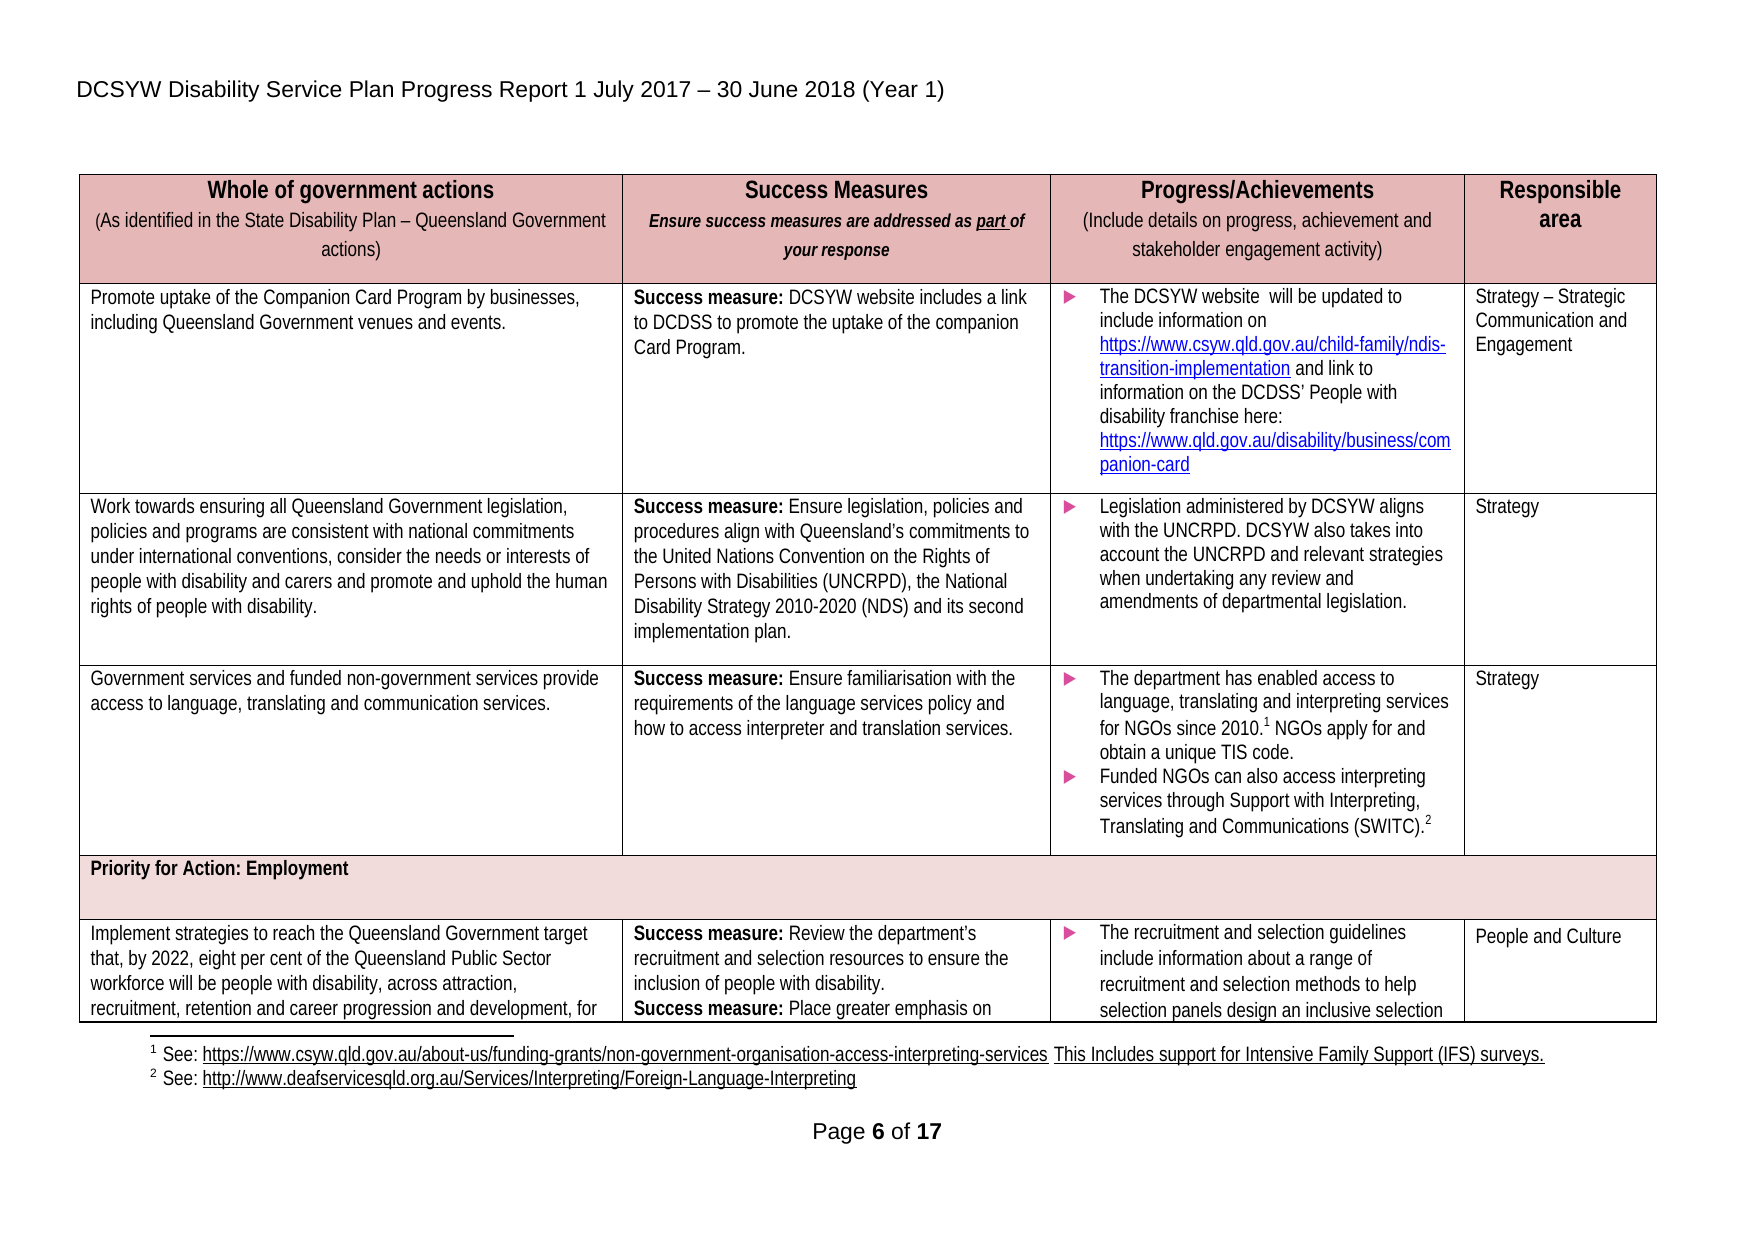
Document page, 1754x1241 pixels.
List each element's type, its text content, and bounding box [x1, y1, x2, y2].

table_header Success Measures Ensure success measures are addressed as part of your response [623, 175, 1050, 283]
table_cell Work towards ensuring all Queensland Government legislation, policies and programs are consistent with national commitments under international conventions, consider the needs or interests of people with disability and carers and promote and uphold the human rights of people with disability. [80, 494, 622, 664]
table_header Whole of government actions (As identified in the State Disability Plan – Queensland Government actions) [80, 175, 622, 283]
table_cell Government services and funded non-government services provide access to language, translating and communication services. [80, 666, 622, 855]
table_cell Success measure: DCSYW website includes a link to DCDSS to promote the uptake of the companion Card Program. [623, 284, 1050, 493]
table_header Responsible area [1465, 175, 1656, 283]
table_header Progress/Achievements (Include details on progress, achievement and stakeholder engagement activity) [1051, 175, 1464, 283]
table_cell Success measure: Ensure legislation, policies and procedures align with Queensland’s commitments to the United Nations Convention on the Rights of Persons with Disabilities (UNCRPD), the National Disability Strategy 2010-2020 (NDS) and its second implementation plan. [623, 494, 1050, 664]
table_cell Promote uptake of the Companion Card Program by businesses, including Queensland Government venues and events. [80, 284, 622, 493]
table_cell Strategy [1465, 666, 1656, 855]
table_cell Legislation administered by DCSYW aligns with the UNCRPD. DCSYW also takes into account the UNCRPD and relevant strategies when undertaking any review and amendments of departmental legislation. [1051, 494, 1464, 664]
table_cell Priority for Action: Employment [80, 856, 1656, 919]
table_cell Strategy [1465, 494, 1656, 664]
table_cell Success measure: Ensure familiarisation with the requirements of the language services policy and how to access interpreter and translation services. [623, 666, 1050, 855]
table_cell The DCSYW website will be updated to include information on https://www.csyw.qld.gov.au/child-family/ndis-transition-implementation and link to information on the DCDSS’ People with disability franchise here: https://www.qld.gov.au/disability/business/companion-card [1051, 284, 1464, 493]
table_cell People and Culture [1465, 920, 1656, 1021]
table_cell The department has enabled access to language, translating and interpreting services for NGOs since 2010. NGOs apply for and obtain a unique TIS code. Funded NGOs can also access interpreting services through Support with Interpreting, Translating and Communications (SWITC). [1051, 666, 1464, 855]
table_cell Strategy – Strategic Communication and Engagement [1465, 284, 1656, 493]
